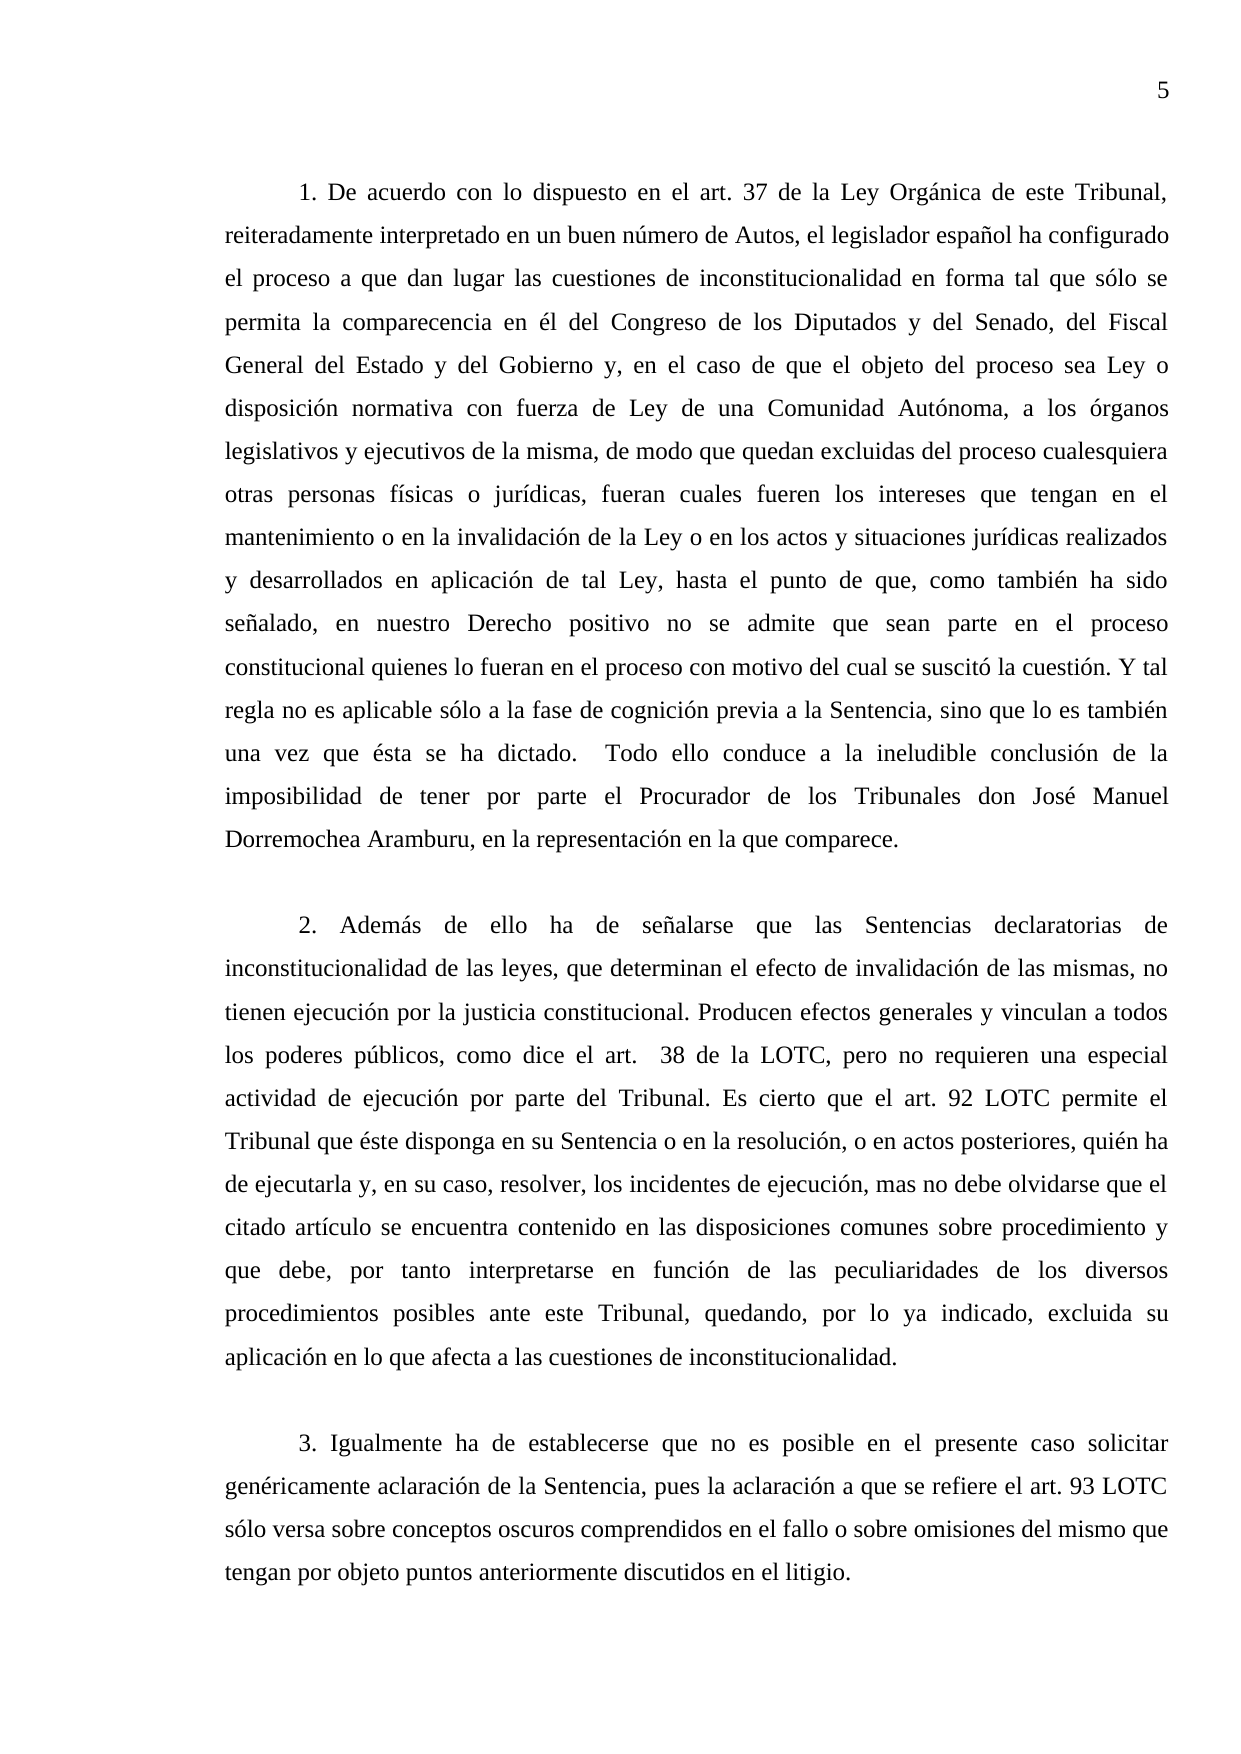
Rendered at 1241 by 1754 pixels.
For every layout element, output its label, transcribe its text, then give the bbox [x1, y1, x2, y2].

text 1. De acuerdo con lo dispuesto en el art. 37 de la Ley Orgánica de este Tribunal, reiteradamente interpretado en un buen número de Autos, el legislador español ha configurado el proceso a que dan lugar las cuestiones de inconstitucionalidad en forma tal que sólo se permita la comparecencia en él del Congreso de los Diputados y del Senado, del Fiscal General del Estado y del Gobierno y, en el caso de que el objeto del proceso sea Ley o disposición normativa con fuerza de Ley de una Comunidad Autónoma, a los órganos legislativos y ejecutivos de la misma, de modo que quedan excluidas del proceso cualesquiera otras personas físicas o jurídicas, fueran cuales fueren los intereses que tengan en el mantenimiento o en la invalidación de la Ley o en los actos y situaciones jurídicas realizados y desarrollados en aplicación de tal Ley, hasta el punto de que, como también ha sido señalado, en nuestro Derecho positivo no se admite que sean parte en el proceso constitucional quienes lo fueran en el proceso con motivo del cual se suscitó la cuestión. Y tal regla no es aplicable sólo a la fase de cognición previa a la Sentencia, sino que lo es también una vez que ésta se ha dictado. Todo ello conduce a la ineludible conclusión de la imposibilidad de tener por parte el Procurador de los Tribunales don José Manuel Dorremochea Aramburu, en la representación en la que comparece. [224, 177, 1169, 853]
text 3. Igualmente ha de establecerse que no es posible en el presente caso solicitar genéricamente aclaración de la Sentencia, pues la aclaración a que se refiere el art. 93 LOTC sólo versa sobre conceptos oscuros comprendidos en el fallo o sobre omisiones del mismo que tengan por objeto puntos anteriormente discutidos en el litigio. [224, 1428, 1169, 1586]
text 2. Además de ello ha de señalarse que las Sentencias declaratorias de inconstitucionalidad de las leyes, que determinan el efecto de invalidación de las mismas, no tienen ejecución por la justicia constitucional. Producen efectos generales y vinculan a todos los poderes públicos, como dice el art. 38 de la LOTC, pero no requieren una especial actividad de ejecución por parte del Tribunal. Es cierto que el art. 92 LOTC permite el Tribunal que éste disponga en su Sentencia o en la resolución, o en actos posteriores, quién ha de ejecutarla y, en su caso, resolver, los incidentes de ejecución, mas no debe olvidarse que el citado artículo se encuentra contenido en las disposiciones comunes sobre procedimiento y que debe, por tanto interpretarse en función de las peculiaridades de los diversos procedimientos posibles ante este Tribunal, quedando, por lo ya indicado, excluida su aplicación en lo que afecta a las cuestiones de inconstitucionalidad. [224, 910, 1169, 1370]
